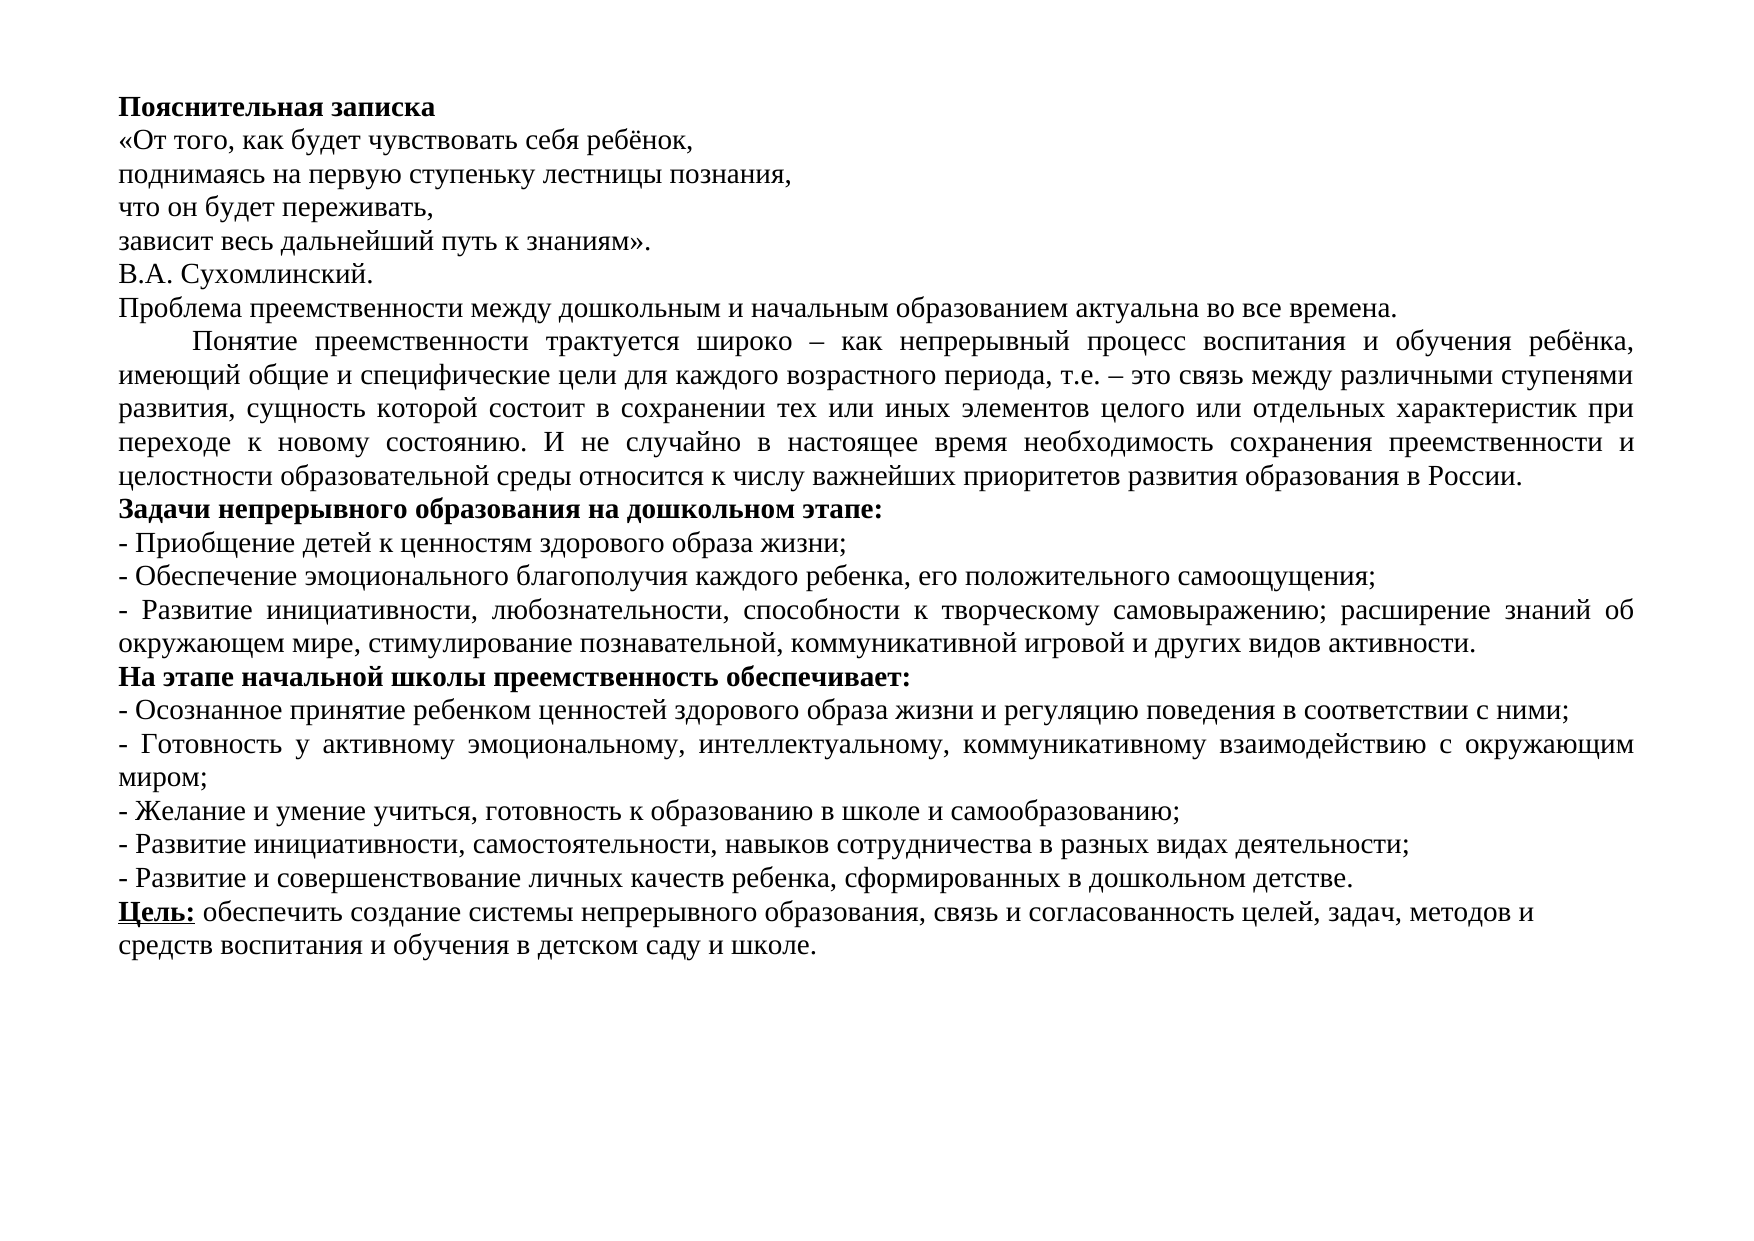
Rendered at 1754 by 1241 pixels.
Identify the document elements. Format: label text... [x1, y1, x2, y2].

text - Осознанное принятие ребенком ценностей здорового образа жизни и регуляцию поведения в соответствии с ними; [118, 692, 1636, 726]
text Задачи непрерывного образования на дошкольном этапе: [118, 491, 1636, 525]
text - Развитие инициативности, любознательности, способности к творческому самовыражению; расширение знаний об окружающем мире, стимулирование познавательной, коммуникативной игровой и других видов активности. [118, 592, 1636, 659]
text Проблема преемственности между дошкольным и начальным образованием актуальна во все времена. [118, 290, 1636, 323]
text - Обеспечение эмоционального благополучия каждого ребенка, его положительного самоощущения; [118, 558, 1636, 592]
text - Желание и умение учиться, готовность к образованию в школе и самообразованию; [118, 793, 1636, 827]
text Цель: обеспечить создание системы непрерывного образования, связь и согласованность целей, задач, методов и средств воспитания и обучения в детском саду и школе. [118, 894, 1636, 961]
text поднимаясь на первую ступеньку лестницы познания, [118, 156, 1636, 189]
text - Приобщение детей к ценностям здорового образа жизни; [118, 525, 1636, 558]
text Пояснительная записка [118, 89, 1636, 122]
text зависит весь дальнейший путь к знаниям». [118, 223, 1636, 256]
text В.А. Сухомлинский. [118, 256, 1636, 290]
text «От того, как будет чувствовать себя ребёнок, [118, 122, 1636, 156]
text что он будет переживать, [118, 189, 1636, 223]
text - Развитие и совершенствование личных качеств ребенка, сформированных в дошкольном детстве. [118, 860, 1636, 894]
text - Развитие инициативности, самостоятельности, навыков сотрудничества в разных видах деятельности; [118, 827, 1636, 860]
text Понятие преемственности трактуется широко – как непрерывный процесс воспитания и обучения ребёнка, имеющий общие и специфические цели для каждого возрастного периода, т.е. – это связь между различными ступенями развития, сущность которой состоит в сохранении тех или иных элементов целого или отдельных характеристик при переходе к новому состоянию. И не случайно в настоящее время необходимость сохранения преемственности и целостности образовательной среды относится к числу важнейших приоритетов развития образования в России. [118, 323, 1636, 491]
text - Готовность у активному эмоциональному, интеллектуальному, коммуникативному взаимодействию с окружающим миром; [118, 726, 1636, 793]
text На этапе начальной школы преемственность обеспечивает: [118, 659, 1636, 692]
